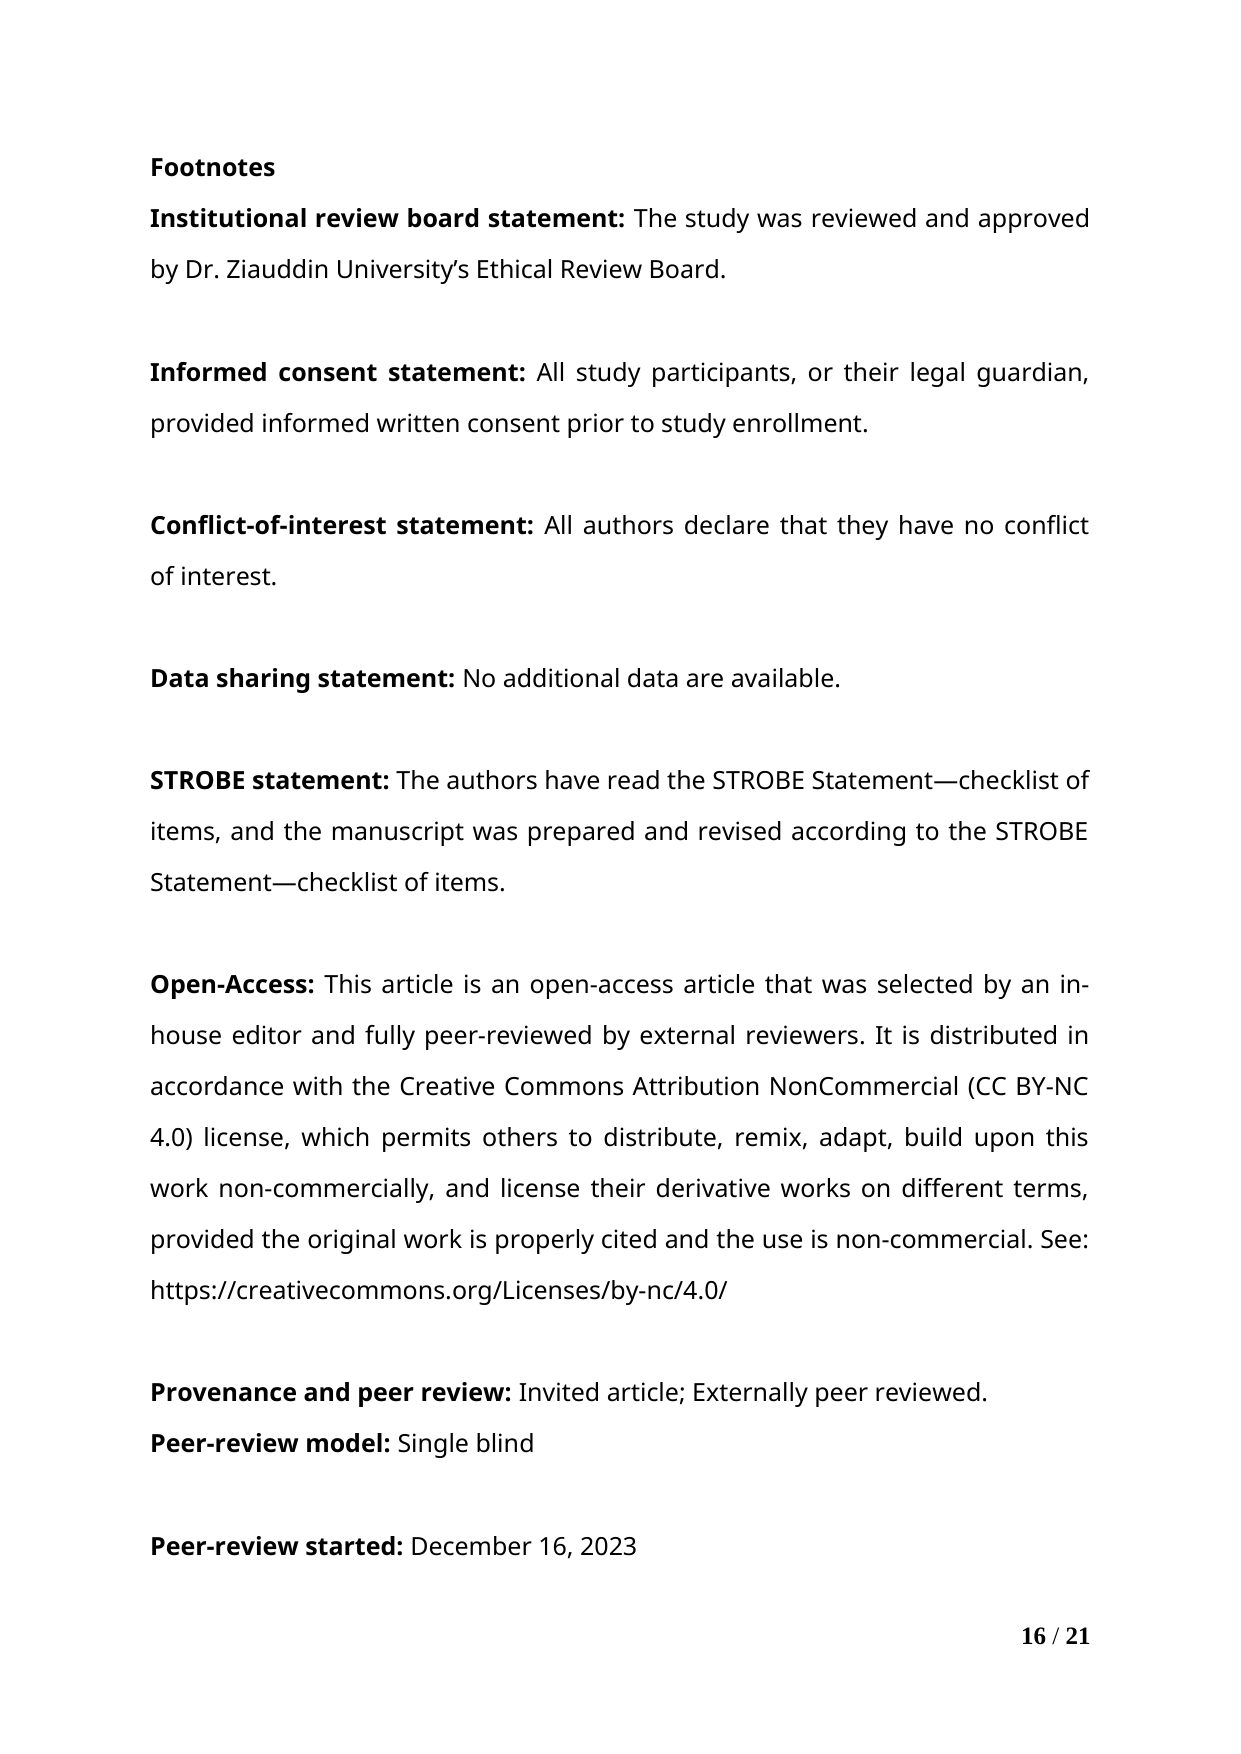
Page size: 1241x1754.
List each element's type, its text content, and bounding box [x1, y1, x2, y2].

text STROBE statement: The authors have read the STROBE Statement—checklist of items, and the manuscript was prepared and revised according to the STROBE Statement—checklist of items. [150, 762, 1090, 899]
text Institutional review board statement: The study was reviewed and approved by Dr. Ziauddin University’s Ethical Review Board. [150, 201, 1090, 286]
text Informed consent statement: All study participants, or their legal guardian, provided informed written consent prior to study enrollment. [150, 354, 1090, 439]
text Peer-review model: Single blind [150, 1426, 1090, 1460]
text Data sharing statement: No additional data are available. [150, 660, 1090, 694]
text Conflict-of-interest statement: All authors declare that they have no conflict of interest. [150, 507, 1090, 592]
text Footnotes [150, 150, 1090, 184]
text Open-Access: This article is an open-access article that was selected by an in-house editor and fully peer-reviewed by external reviewers. It is distributed in accordance with the Creative Commons Attribution NonCommercial (CC BY-NC 4.0) license, which permits others to distribute, remix, adapt, build upon this work non-commercially, and license their derivative works on different terms, provided the original work is properly cited and the use is non-commercial. See: https://creativecommons.org/Licenses/by-nc/4.0/ [150, 967, 1090, 1307]
text Provenance and peer review: Invited article; Externally peer reviewed. [150, 1375, 1090, 1409]
text Peer-review started: December 16, 2023 [150, 1528, 1090, 1562]
